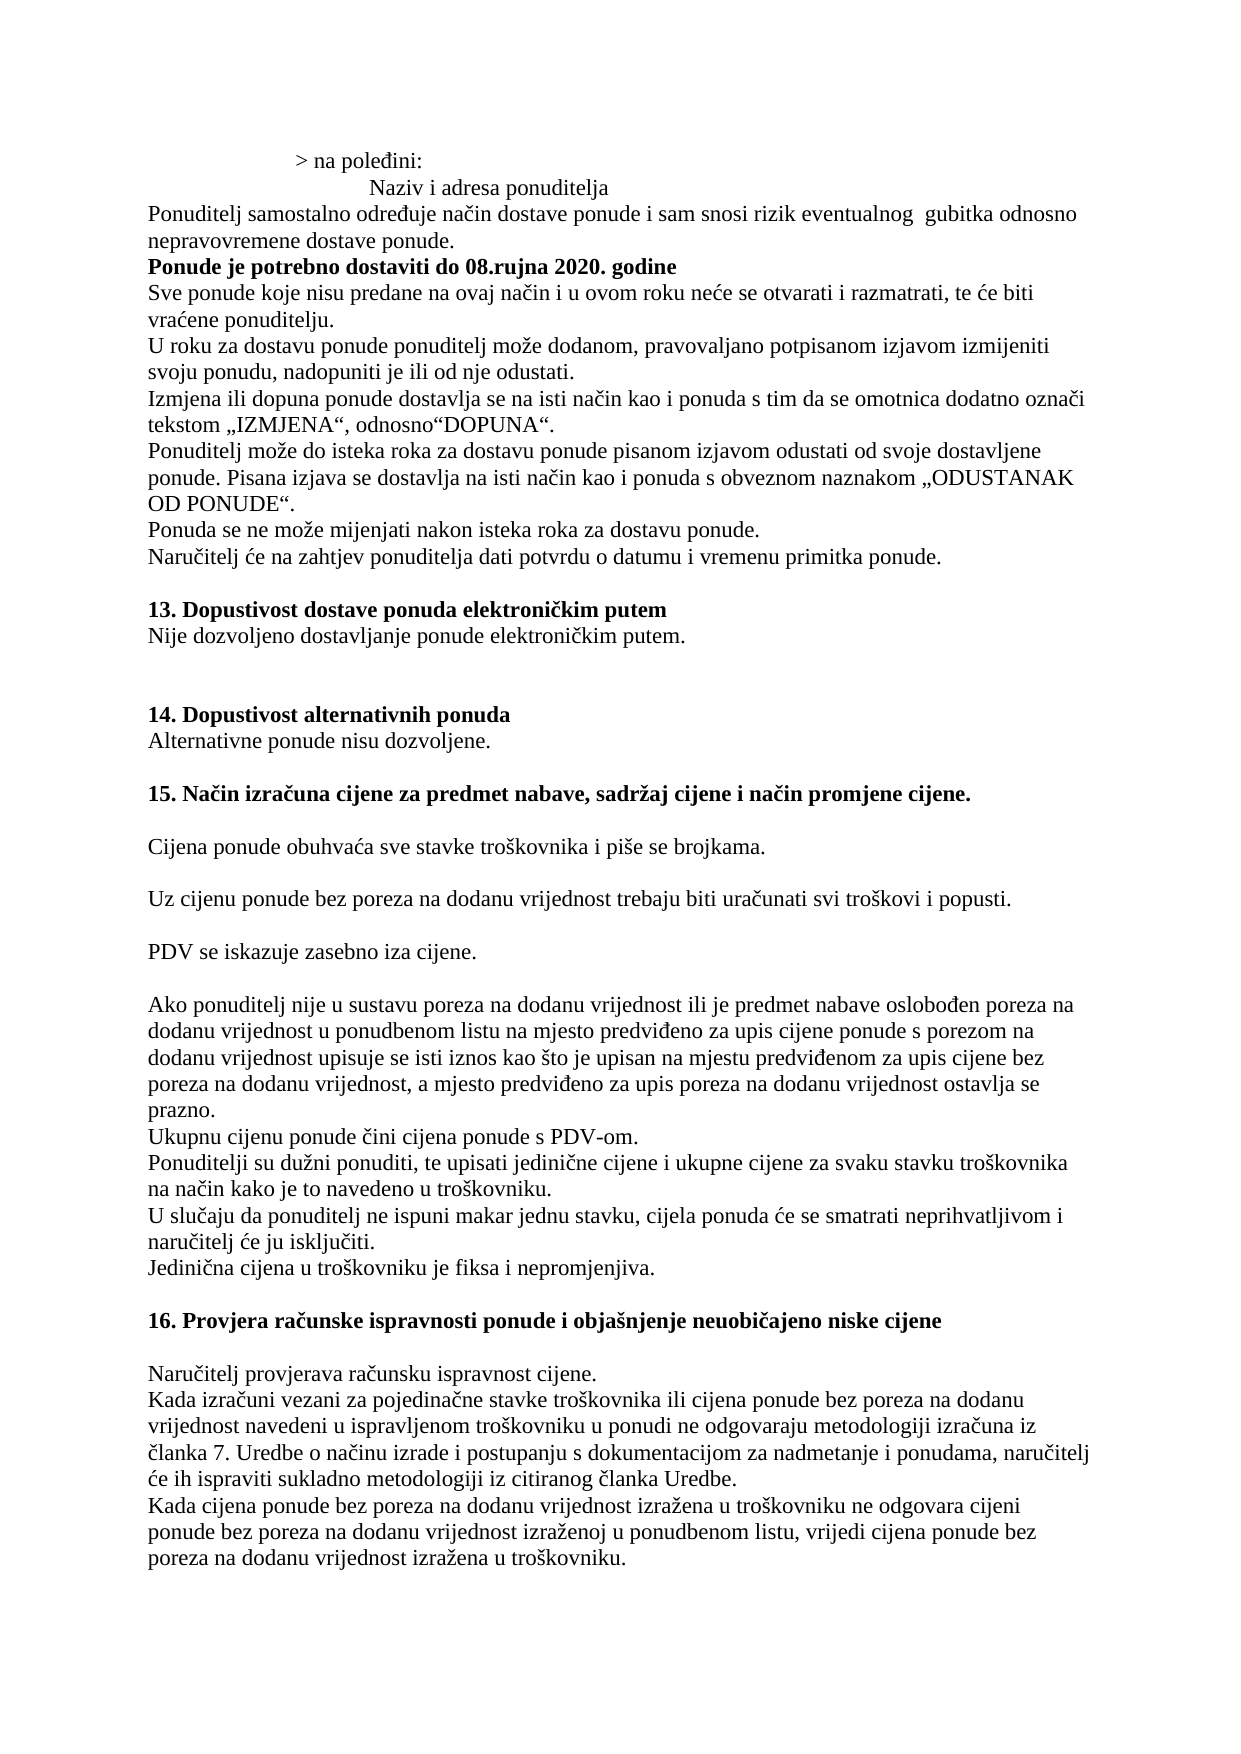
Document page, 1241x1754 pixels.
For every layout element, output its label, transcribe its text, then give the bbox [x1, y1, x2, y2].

text Uz cijenu ponude bez poreza na dodanu vrijednost trebaju biti uračunati svi troškovi i popusti. [148, 886, 1093, 912]
text Ukupnu cijenu ponude čini cijena ponude s PDV-om. [148, 1123, 1093, 1149]
text Naručitelj će na zahtjev ponuditelja dati potvrdu o datumu i vremenu primitka ponude. [148, 543, 1093, 569]
text Kada cijena ponude bez poreza na dodanu vrijednost izražena u troškovniku ne odgovara cijeni ponude bez poreza na dodanu vrijednost izraženoj u ponudbenom listu, vrijedi cijena ponude bez poreza na dodanu vrijednost izražena u troškovniku. [148, 1492, 1093, 1571]
text > na poleđini: [148, 148, 1093, 174]
text 13. Dopustivost dostave ponuda elektroničkim putem [148, 596, 1093, 622]
text Alternativne ponude nisu dozvoljene. [148, 727, 1093, 754]
text U roku za dostavu ponude ponuditelj može dodanom, pravovaljano potpisanom izjavom izmijeniti svoju ponudu, nadopuniti je ili od nje odustati. [148, 332, 1093, 385]
text Naručitelj provjerava računsku ispravnost cijene. [148, 1360, 1093, 1386]
text Ponuda se ne može mijenjati nakon isteka roka za dostavu ponude. [148, 517, 1093, 543]
text Ponuditelji su dužni ponuditi, te upisati jedinične cijene i ukupne cijene za svaku stavku troškovnika na način kako je to navedeno u troškovniku. [148, 1149, 1093, 1202]
text Kada izračuni vezani za pojedinačne stavke troškovnika ili cijena ponude bez poreza na dodanu vrijednost navedeni u ispravljenom troškovniku u ponudi ne odgovaraju metodologiji izračuna iz članka 7. Uredbe o načinu izrade i postupanju s dokumentacijom za nadmetanje i ponudama, naručitelj će ih ispraviti sukladno metodologiji iz citiranog članka Uredbe. [148, 1386, 1093, 1492]
text Ponuditelj samostalno određuje način dostave ponude i sam snosi rizik eventualnog gubitka odnosno nepravovremene dostave ponude. [148, 200, 1093, 253]
text Nije dozvoljeno dostavljanje ponude elektroničkim putem. [148, 622, 1093, 648]
text 14. Dopustivost alternativnih ponuda [148, 701, 1093, 727]
text U slučaju da ponuditelj ne ispuni makar jednu stavku, cijela ponuda će se smatrati neprihvatljivom i naručitelj će ju isključiti. [148, 1202, 1093, 1254]
text 16. Provjera računske ispravnosti ponude i objašnjenje neuobičajeno niske cijene [148, 1307, 1093, 1333]
text Sve ponude koje nisu predane na ovaj način i u ovom roku neće se otvarati i razmatrati, te će biti vraćene ponuditelju. [148, 279, 1093, 332]
text Cijena ponude obuhvaća sve stavke troškovnika i piše se brojkama. [148, 833, 1093, 859]
text Ponude je potrebno dostaviti do 08.rujna 2020. godine [148, 253, 1093, 279]
text Ponuditelj može do isteka roka za dostavu ponude pisanom izjavom odustati od svoje dostavljene ponude. Pisana izjava se dostavlja na isti način kao i ponuda s obveznom naznakom „ODUSTANAK OD PONUDE“. [148, 437, 1093, 517]
text Naziv i adresa ponuditelja [148, 174, 1093, 200]
text Izmjena ili dopuna ponude dostavlja se na isti način kao i ponuda s tim da se omotnica dodatno označi tekstom „IZMJENA“, odnosno“DOPUNA“. [148, 385, 1093, 437]
text Jedinična cijena u troškovniku je fiksa i nepromjenjiva. [148, 1254, 1093, 1281]
text Ako ponuditelj nije u sustavu poreza na dodanu vrijednost ili je predmet nabave oslobođen poreza na dodanu vrijednost u ponudbenom listu na mjesto predviđeno za upis cijene ponude s porezom na dodanu vrijednost upisuje se isti iznos kao što je upisan na mjestu predviđenom za upis cijene bez poreza na dodanu vrijednost, a mjesto predviđeno za upis poreza na dodanu vrijednost ostavlja se prazno. [148, 991, 1093, 1123]
text PDV se iskazuje zasebno iza cijene. [148, 938, 1093, 964]
text 15. Način izračuna cijene za predmet nabave, sadržaj cijene i način promjene cijene. [148, 780, 1093, 806]
